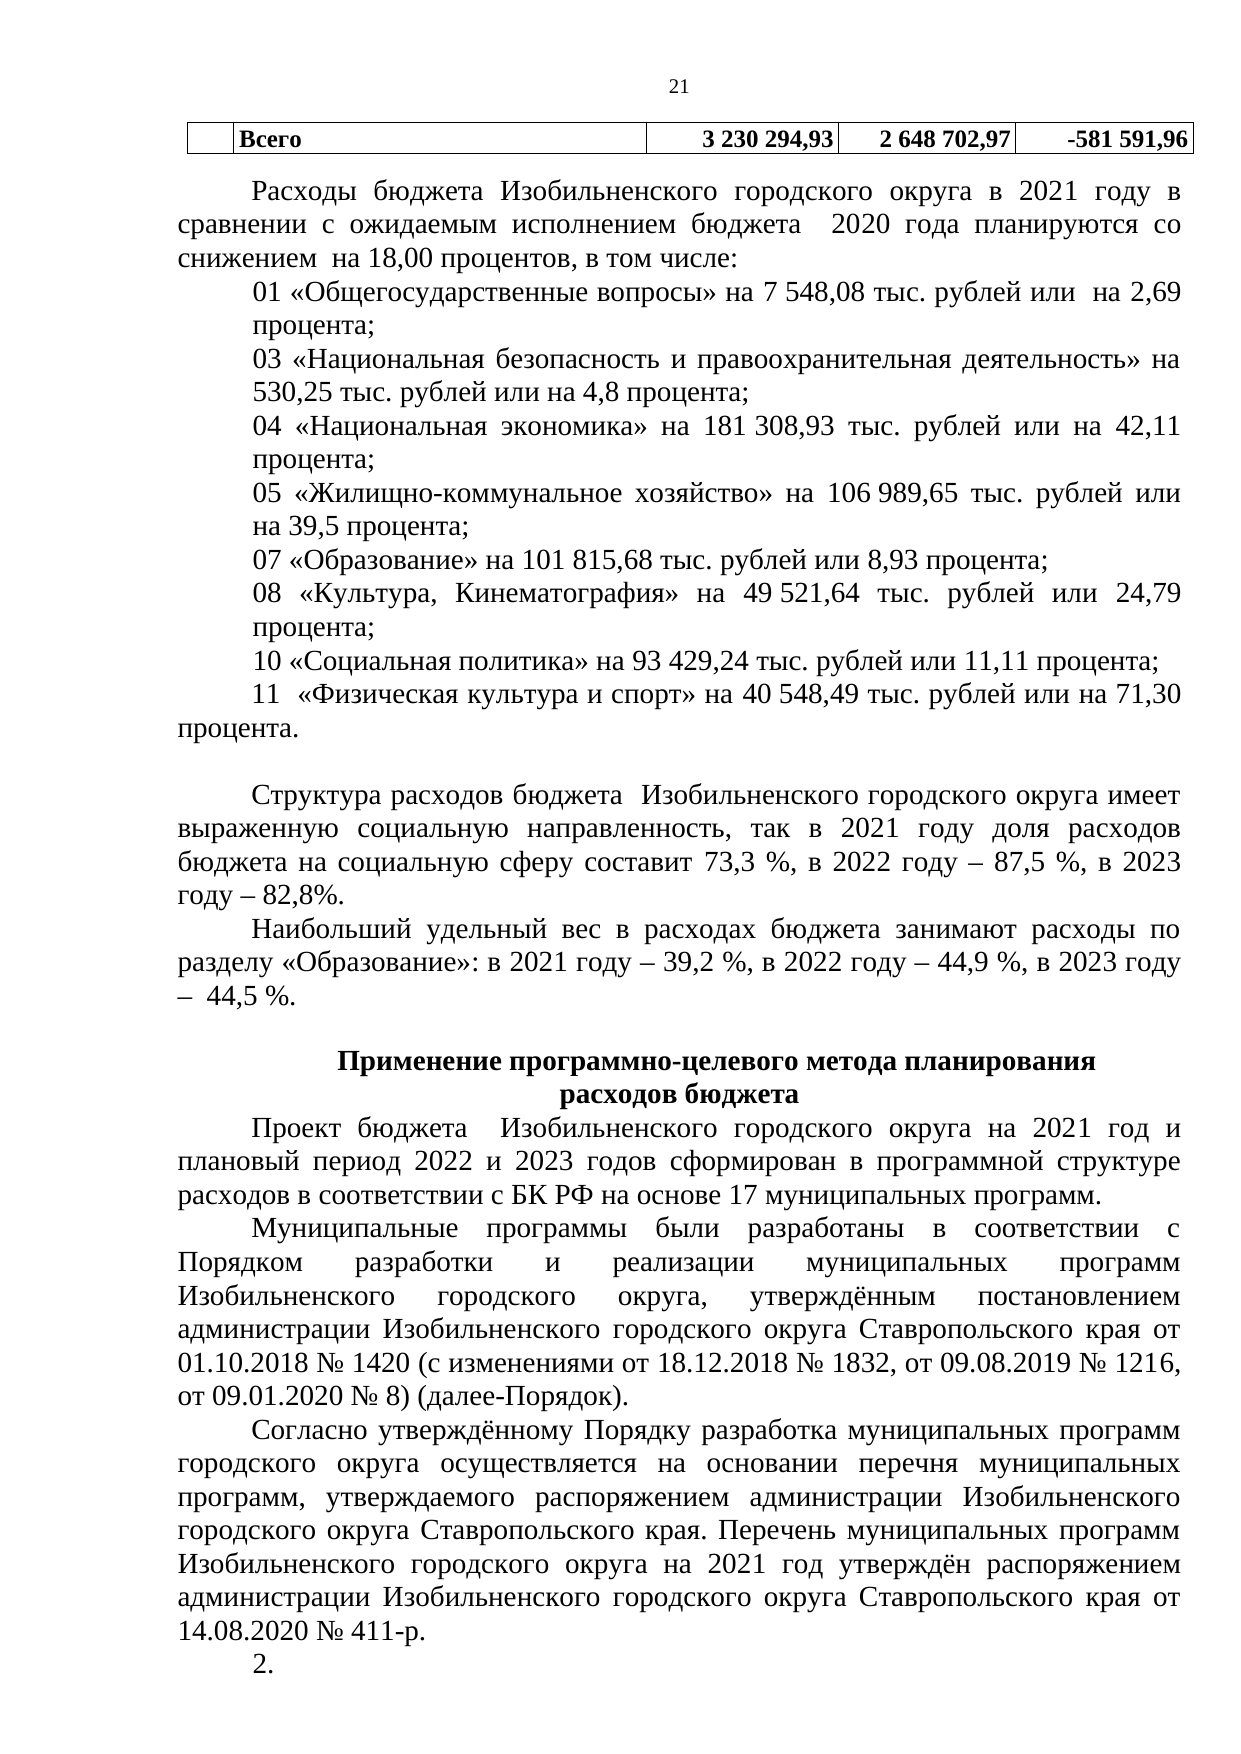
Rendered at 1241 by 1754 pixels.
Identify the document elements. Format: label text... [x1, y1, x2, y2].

text 05 «Жилищно-коммунальное хозяйство» на 106 989,65 тыс. рублей или на 39,5 процента; [252, 475, 1181, 542]
text Применение программно-целевого метода планирования расходов бюджета [799, 1043, 1181, 1110]
table_cell [188, 123, 233, 153]
text Муниципальные программы были разработаны в соответствии с Порядком разработки и реализации муниципальных программ Изобильненского городского округа, утверждённым постановлением администрации Изобильненского городского округа Ставропольского края от 01.10.2018 № 1420 (с изменениями от 18.12.2018 № 1832, от 09.08.2019 № 1216, от 09.01.2020 № 8) (далее-Порядок). [177, 1211, 1181, 1412]
text 07 «Образование» на 101 815,68 тыс. рублей или 8,93 процента; [252, 542, 1181, 576]
text 03 «Национальная безопасность и правоохранительная деятельность» на 530,25 тыс. рублей или на 4,8 процента; [252, 341, 1181, 408]
text 04 «Национальная экономика» на 181 308,93 тыс. рублей или на 42,11 процента; [252, 408, 1181, 475]
text Наибольший удельный вес в расходах бюджета занимают расходы по разделу «Образование»: в 2021 году – 39,2 %, в 2022 году – 44,9 %, в 2023 году – 44,5 %. [177, 911, 1181, 1012]
text Согласно утверждённому Порядку разработка муниципальных программ городского округа осуществляется на основании перечня муниципальных программ, утверждаемого распоряжением администрации Изобильненского городского округа Ставропольского края. Перечень муниципальных программ Изобильненского городского округа на 2021 год утверждён распоряжением администрации Изобильненского городского округа Ставропольского края от 14.08.2020 № 411-р. [177, 1412, 1181, 1647]
table_cell -581 591,96 [1016, 123, 1193, 153]
text Расходы бюджета Изобильненского городского округа в 2021 году в сравнении с ожидаемым исполнением бюджета 2020 года планируются со снижением на 18,00 процентов, в том числе: [177, 173, 1181, 274]
text Проект бюджета Изобильненского городского округа на 2021 год и плановый период 2022 и 2023 годов сформирован в программной структуре расходов в соответствии с БК РФ на основе 17 муниципальных программ. [177, 1110, 1181, 1211]
table_cell 2 648 702,97 [839, 123, 1015, 153]
text 10 «Социальная политика» на 93 429,24 тыс. рублей или 11,11 процента; [252, 643, 1181, 676]
table_cell 3 230 294,93 [647, 123, 838, 153]
text Применение программно-целевого метода планирования расходов бюджета [177, 1043, 559, 1110]
text Структура расходов бюджета Изобильненского городского округа имеет выраженную социальную направленность, так в 2021 году доля расходов бюджета на социальную сферу составит 73,3 %, в 2022 году – 87,5 %, в 2023 году – 82,8%. [177, 777, 1181, 911]
table_cell Всего [234, 123, 646, 153]
text 11 «Физическая культура и спорт» на 40 548,49 тыс. рублей или на 71,30 процента. [177, 676, 1181, 743]
text 01 «Общегосударственные вопросы» на 7 548,08 тыс. рублей или на 2,69 процента; [252, 274, 1181, 341]
text 08 «Культура, Кинематография» на 49 521,64 тыс. рублей или 24,79 процента; [252, 576, 1181, 643]
